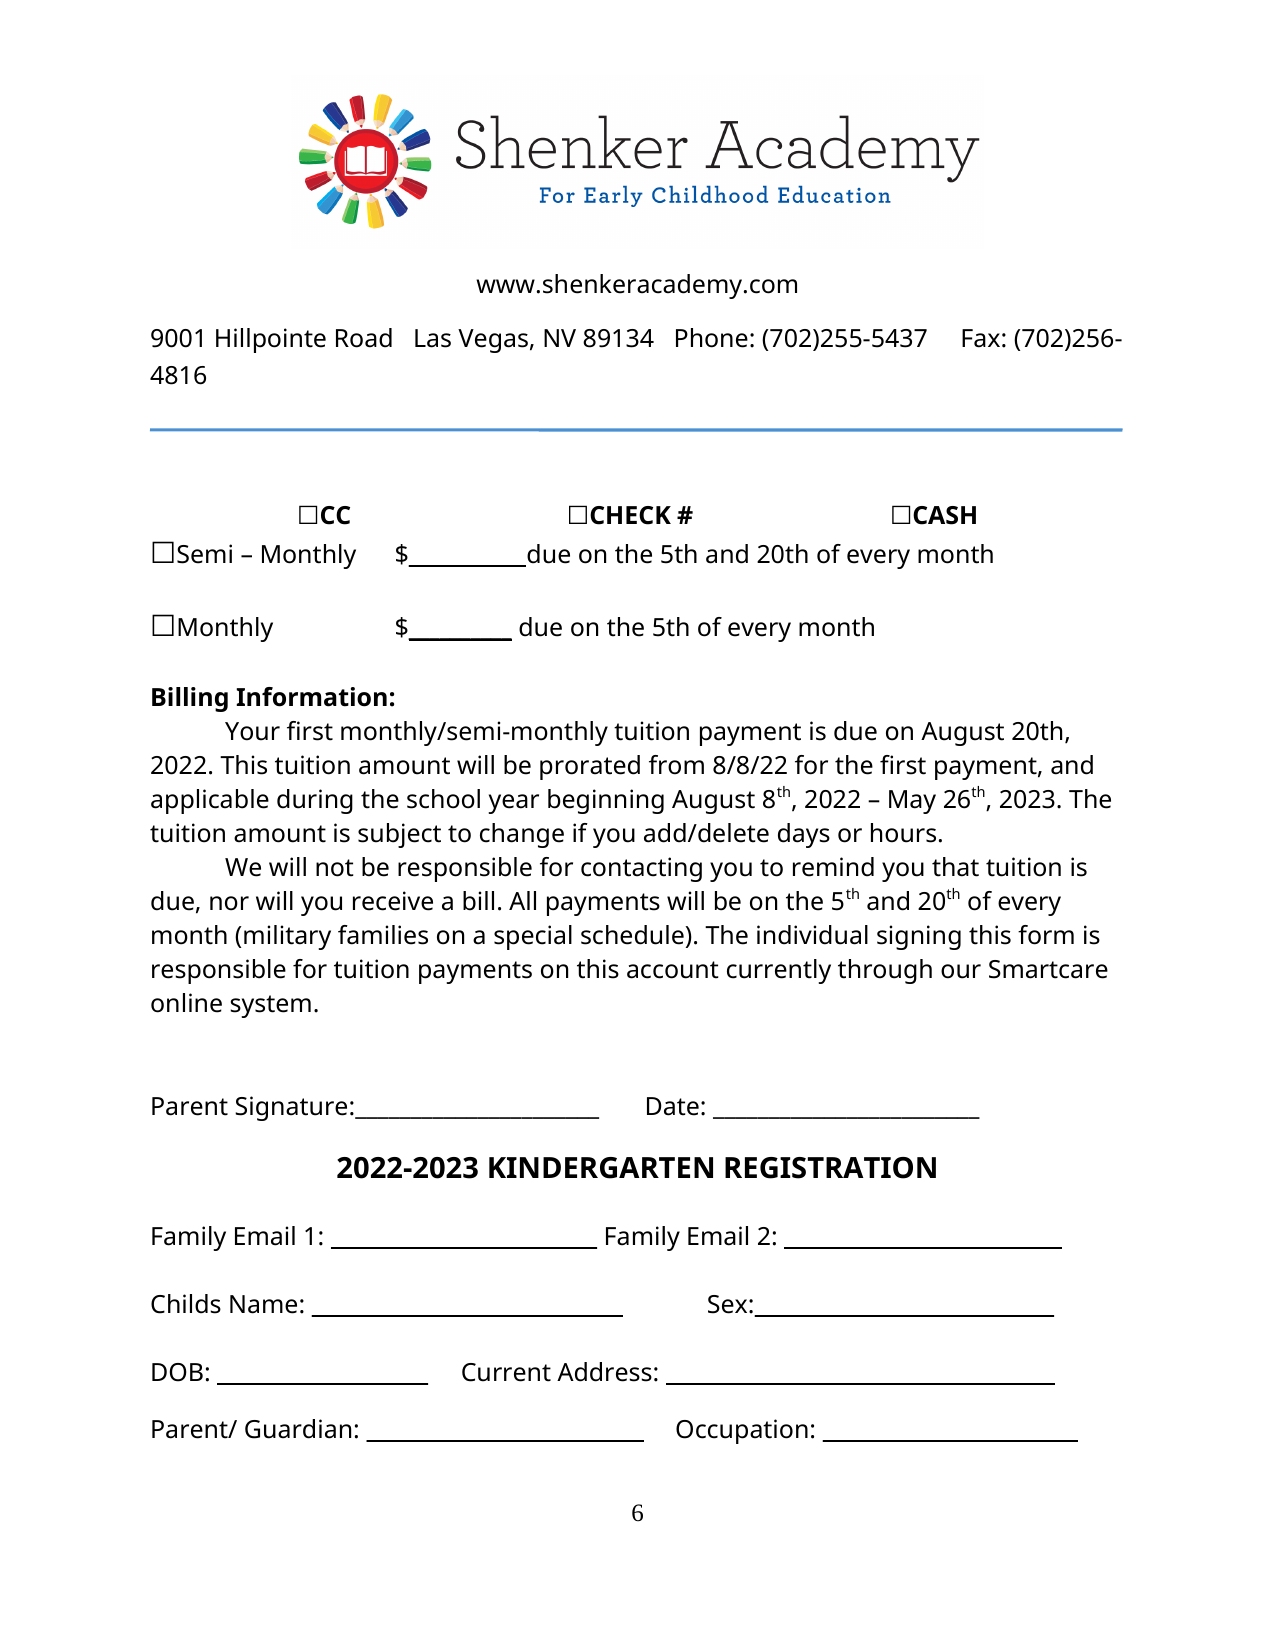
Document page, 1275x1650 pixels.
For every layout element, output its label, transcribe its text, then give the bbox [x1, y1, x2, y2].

text Childs Name: Sex:___________________________ [150, 1287, 1125, 1321]
text DOB: Current Address: [150, 1355, 1125, 1389]
picture [291, 75, 984, 249]
text Monthly $__________ due on the 5th of every month [150, 606, 1125, 645]
text Billing Information: [150, 679, 1125, 713]
text We will not be responsible for contacting you to remind you that tuition is due, nor will you receive a bill. All payments will be on the 5th and 20th of every month (military families on a special schedule). The individual signing this form is responsible for tuition payments on this account currently through our Smartcare online system. [150, 850, 1125, 1020]
subtitle 2022-2023 KINDERGARTEN REGISTRATION [150, 1147, 1125, 1187]
text Your first monthly/semi-monthly tuition payment is due on August 20th, 2022. This tuition amount will be prorated from 8/8/22 for the first payment, and applicable during the school year beginning August 8th, 2022 – May 26th, 2023. The tuition amount is subject to change if you add/delete days or hours. [150, 713, 1125, 850]
text Family Email 1: Family Email 2: [150, 1218, 1125, 1252]
text Parent Signature:______________________ Date: ________________________ [150, 1088, 1125, 1122]
text CC CHECK # CASH [150, 498, 1125, 532]
text Semi – Monthly $__________ due on the 5th and 20th of every month [150, 532, 1125, 572]
text Parent/ Guardian: Occupation: [150, 1411, 1125, 1446]
